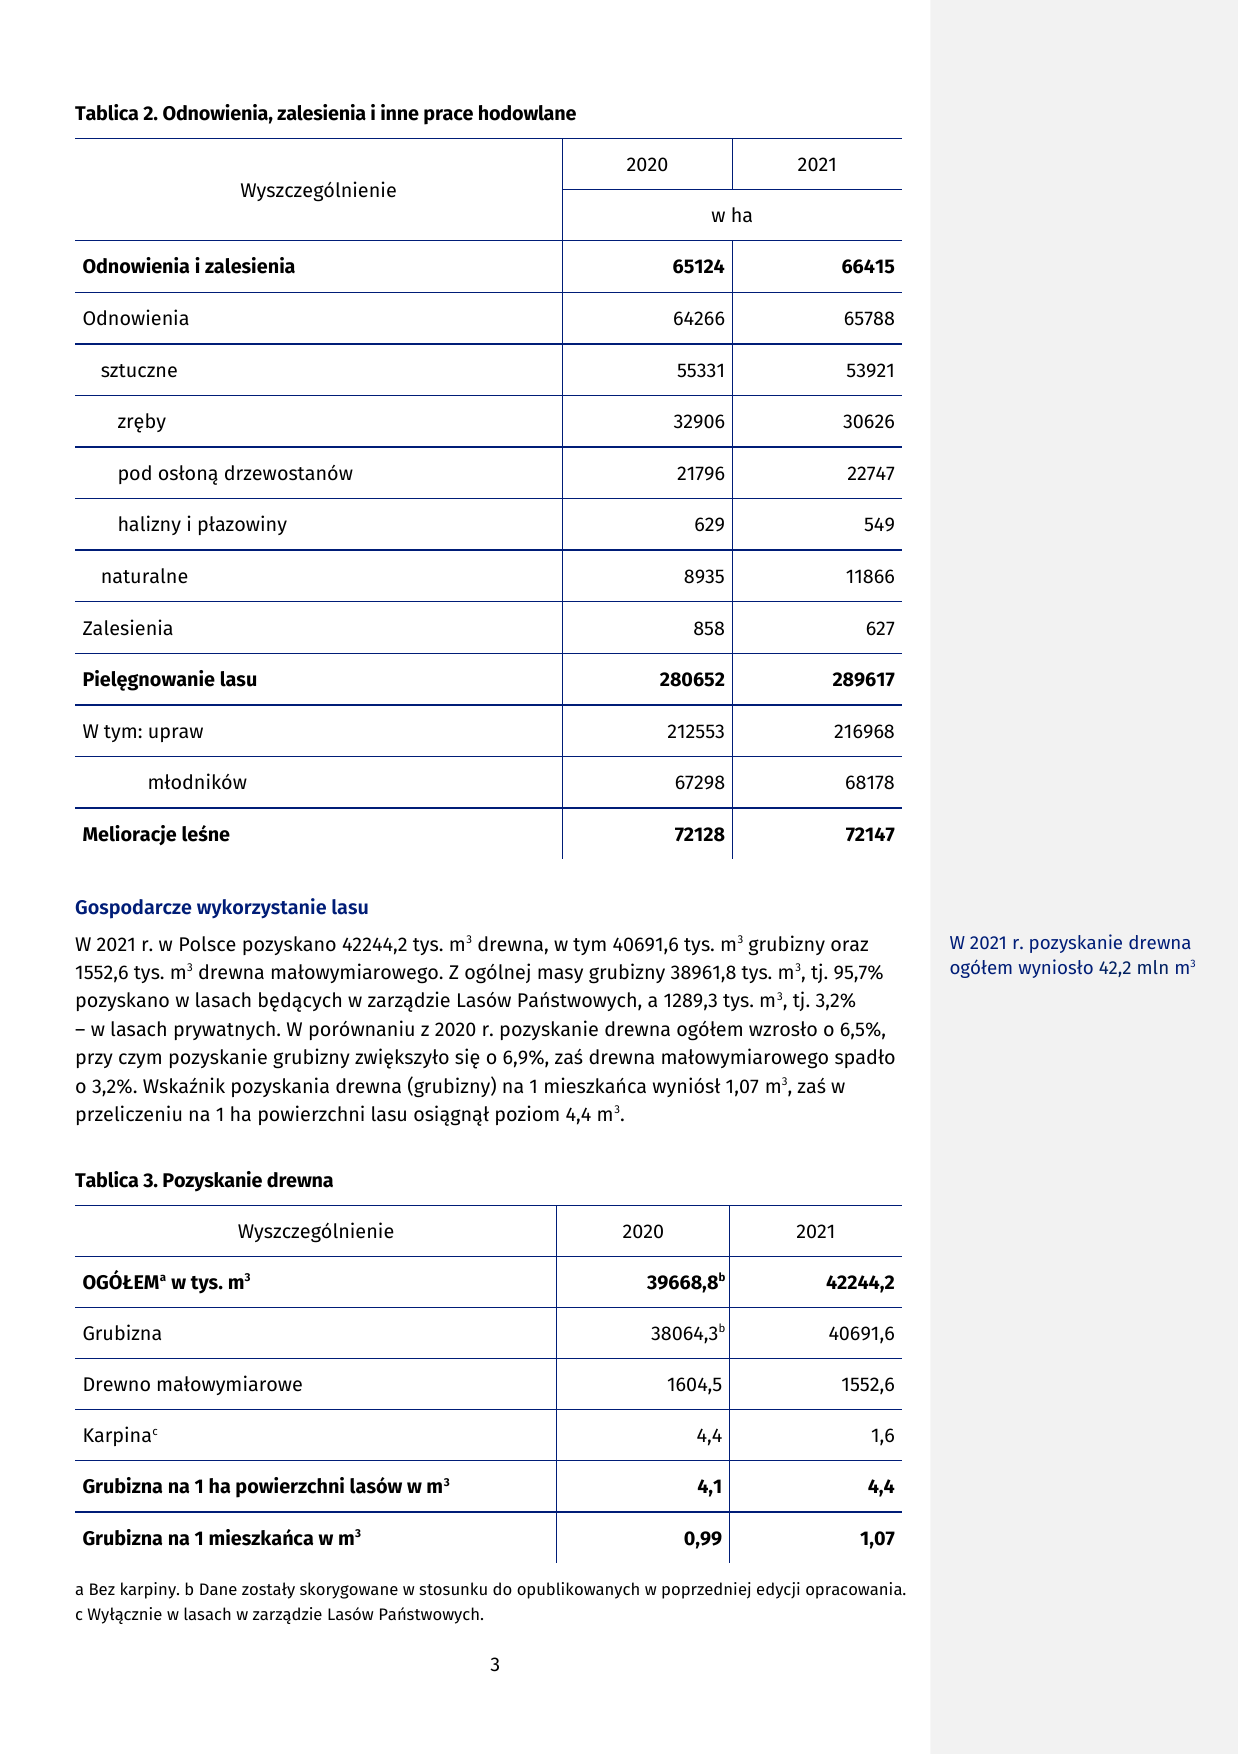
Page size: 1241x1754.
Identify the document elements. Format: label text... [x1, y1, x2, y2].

text a Bez karpiny. b Dane zostały skorygowane w stosunku do opublikowanych w poprzedniej edycji opracowania. c Wyłącznie w lasach w zarządzie Lasów Państwowych. [484, 1575, 915, 1625]
table_cell 21796 [563, 448, 732, 498]
table_cell 42244,2 [730, 1257, 902, 1307]
table_cell 280652 [563, 654, 732, 704]
table_cell 72147 [733, 809, 902, 859]
table_cell 0,99 [557, 1513, 729, 1562]
table_cell w ha [563, 190, 902, 240]
table_cell 65124 [563, 241, 732, 291]
table_cell Odnowienia [75, 293, 562, 343]
table_cell naturalne [75, 551, 562, 601]
table_cell 627 [733, 602, 902, 652]
table_cell 1,07 [730, 1513, 902, 1562]
table_cell Pielęgnowanie lasu [75, 654, 562, 704]
table_cell sztuczne [75, 345, 562, 394]
table_cell 66415 [733, 241, 902, 291]
table_cell młodników [75, 757, 562, 807]
table_cell 64266 [563, 293, 732, 343]
table_cell 1604,5 [557, 1359, 729, 1409]
table_cell 549 [733, 499, 902, 549]
table_cell 30626 [733, 396, 902, 446]
table_cell 65788 [733, 293, 902, 343]
table_cell Odnowienia i zalesienia [75, 241, 562, 291]
table_cell 212553 [563, 706, 732, 756]
table_cell 8935 [563, 551, 732, 601]
table_header Wyszczególnienie [75, 1206, 556, 1256]
table_cell 22747 [733, 448, 902, 498]
table_cell OGÓŁEMa w tys. m3 [75, 1257, 556, 1307]
table_cell Grubizna na 1 ha powierzchni lasów w m3 [75, 1461, 556, 1511]
table_cell halizny i płazowiny [75, 499, 562, 549]
table_cell 39668,8b [557, 1257, 729, 1307]
table_header 2020 [557, 1206, 729, 1256]
table_cell 32906 [563, 396, 732, 446]
table_cell 216968 [733, 706, 902, 756]
table_cell 11866 [733, 551, 902, 601]
table_header 2021 [730, 1206, 902, 1256]
text Gospodarcze wykorzystanie lasu [75, 896, 915, 920]
table_cell 40691,6 [730, 1308, 902, 1358]
table_cell Melioracje leśne [75, 809, 562, 859]
table_cell 289617 [733, 654, 902, 704]
table_cell 4,1 [557, 1461, 729, 1511]
table_cell 68178 [733, 757, 902, 807]
table_cell zręby [75, 396, 562, 446]
table_cell 1552,6 [730, 1359, 902, 1409]
table_cell 53921 [733, 345, 902, 394]
table_cell Grubizna [75, 1308, 556, 1358]
text Tablica 3. Pozyskanie drewna [75, 1169, 915, 1193]
table_cell W tym: upraw [75, 706, 562, 756]
table_cell 1,6 [730, 1410, 902, 1460]
table_cell 38064,3b [557, 1308, 729, 1358]
table_cell 4,4 [730, 1461, 902, 1511]
table_cell pod osłoną drzewostanów [75, 448, 562, 498]
table_cell 629 [563, 499, 732, 549]
table_cell 4,4 [557, 1410, 729, 1460]
text Tablica 2. Odnowienia, zalesienia i inne prace hodowlane [75, 102, 915, 126]
table_header 2021 [733, 139, 902, 189]
table_header 2020 [563, 139, 732, 189]
table_cell 67298 [563, 757, 732, 807]
table_cell Grubizna na 1 mieszkańca w m3 [75, 1513, 556, 1562]
table_cell Drewno małowymiarowe [75, 1359, 556, 1409]
table_cell Zalesienia [75, 602, 562, 652]
table_header Wyszczególnienie [75, 139, 562, 240]
table_cell 858 [563, 602, 732, 652]
table_cell Karpinac [75, 1410, 556, 1460]
table_cell 55331 [563, 345, 732, 394]
table_cell 72128 [563, 809, 732, 859]
text W 2021 r. w Polsce pozyskano 42244,2 tys. m3 drewna, w tym 40691,6 tys. m3 grubizny oraz 1552,6 tys. m3 drewna małowymiarowego. Z ogólnej masy grubizny 38961,8 tys. m3, tj. 95,7% pozyskano w lasach będących w zarządzie Lasów Państwowych, a 1289,3 tys. m3, tj. 3,2% – w lasach prywatnych. W porównaniu z 2020 r. pozyskanie drewna ogółem wzrosło o 6,5%, przy czym pozyskanie grubizny zwiększyło się o 6,9%, zaś drewna małowymiarowego spadło o 3,2%. Wskaźnik pozyskania drewna (grubizny) na 1 mieszkańca wyniósł 1,07 m3, zaś w przeliczeniu na 1 ha powierzchni lasu osiągnął poziom 4,4 m3. [75, 932, 915, 1127]
